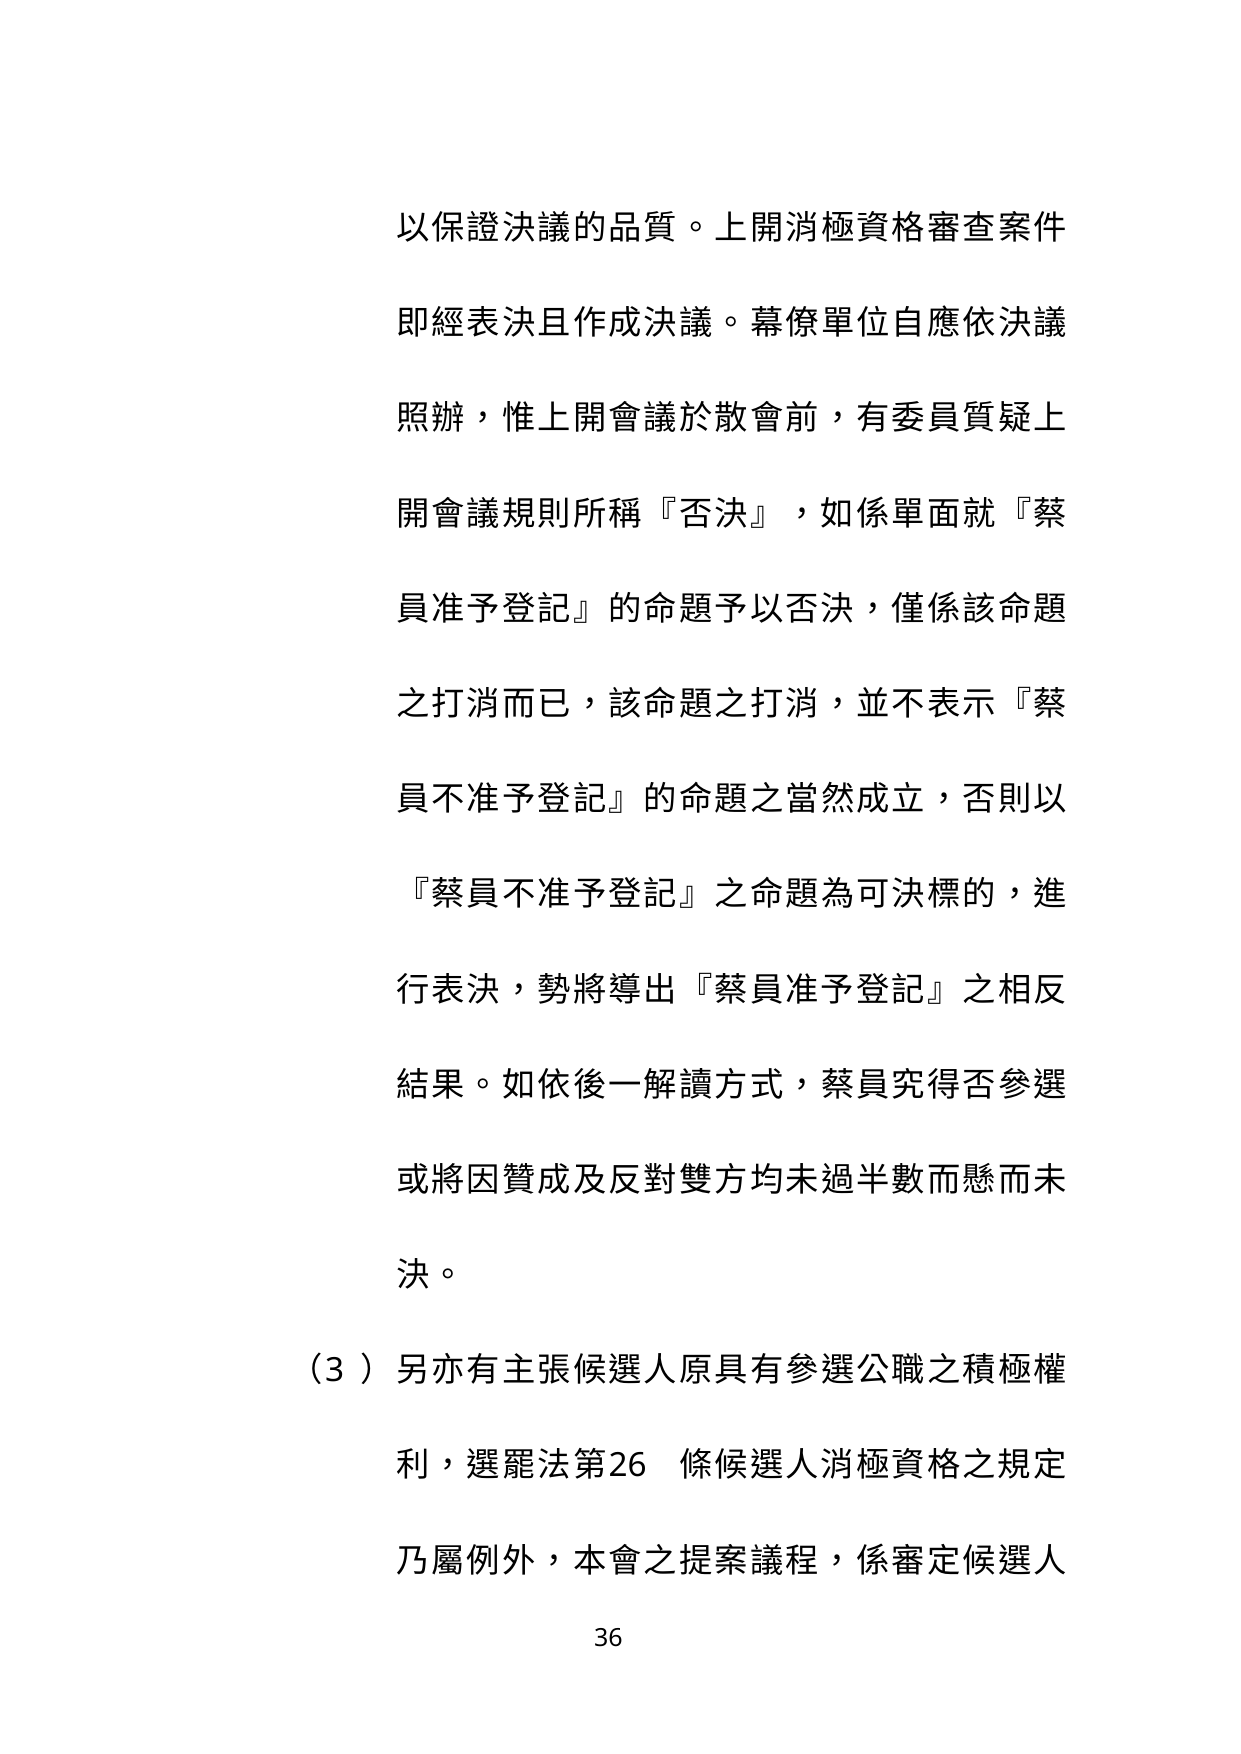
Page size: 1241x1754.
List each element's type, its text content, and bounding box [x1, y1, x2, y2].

subtitle 另亦有主張候選人原具有參選公職之積極權利，選罷法第26條候選人消極資格之規定乃屬例外，本會之提案議程，係審定候選人之資格。故如就候選人消極資格案件有疑，自應以消極資格有無進行表決，如無過半數委員同意其資格有疑，『蔡員不得參選』的命題應予以否決，此際，則應回復至候選人具有積極參選權利的情狀。 [272, 1320, 1069, 1605]
